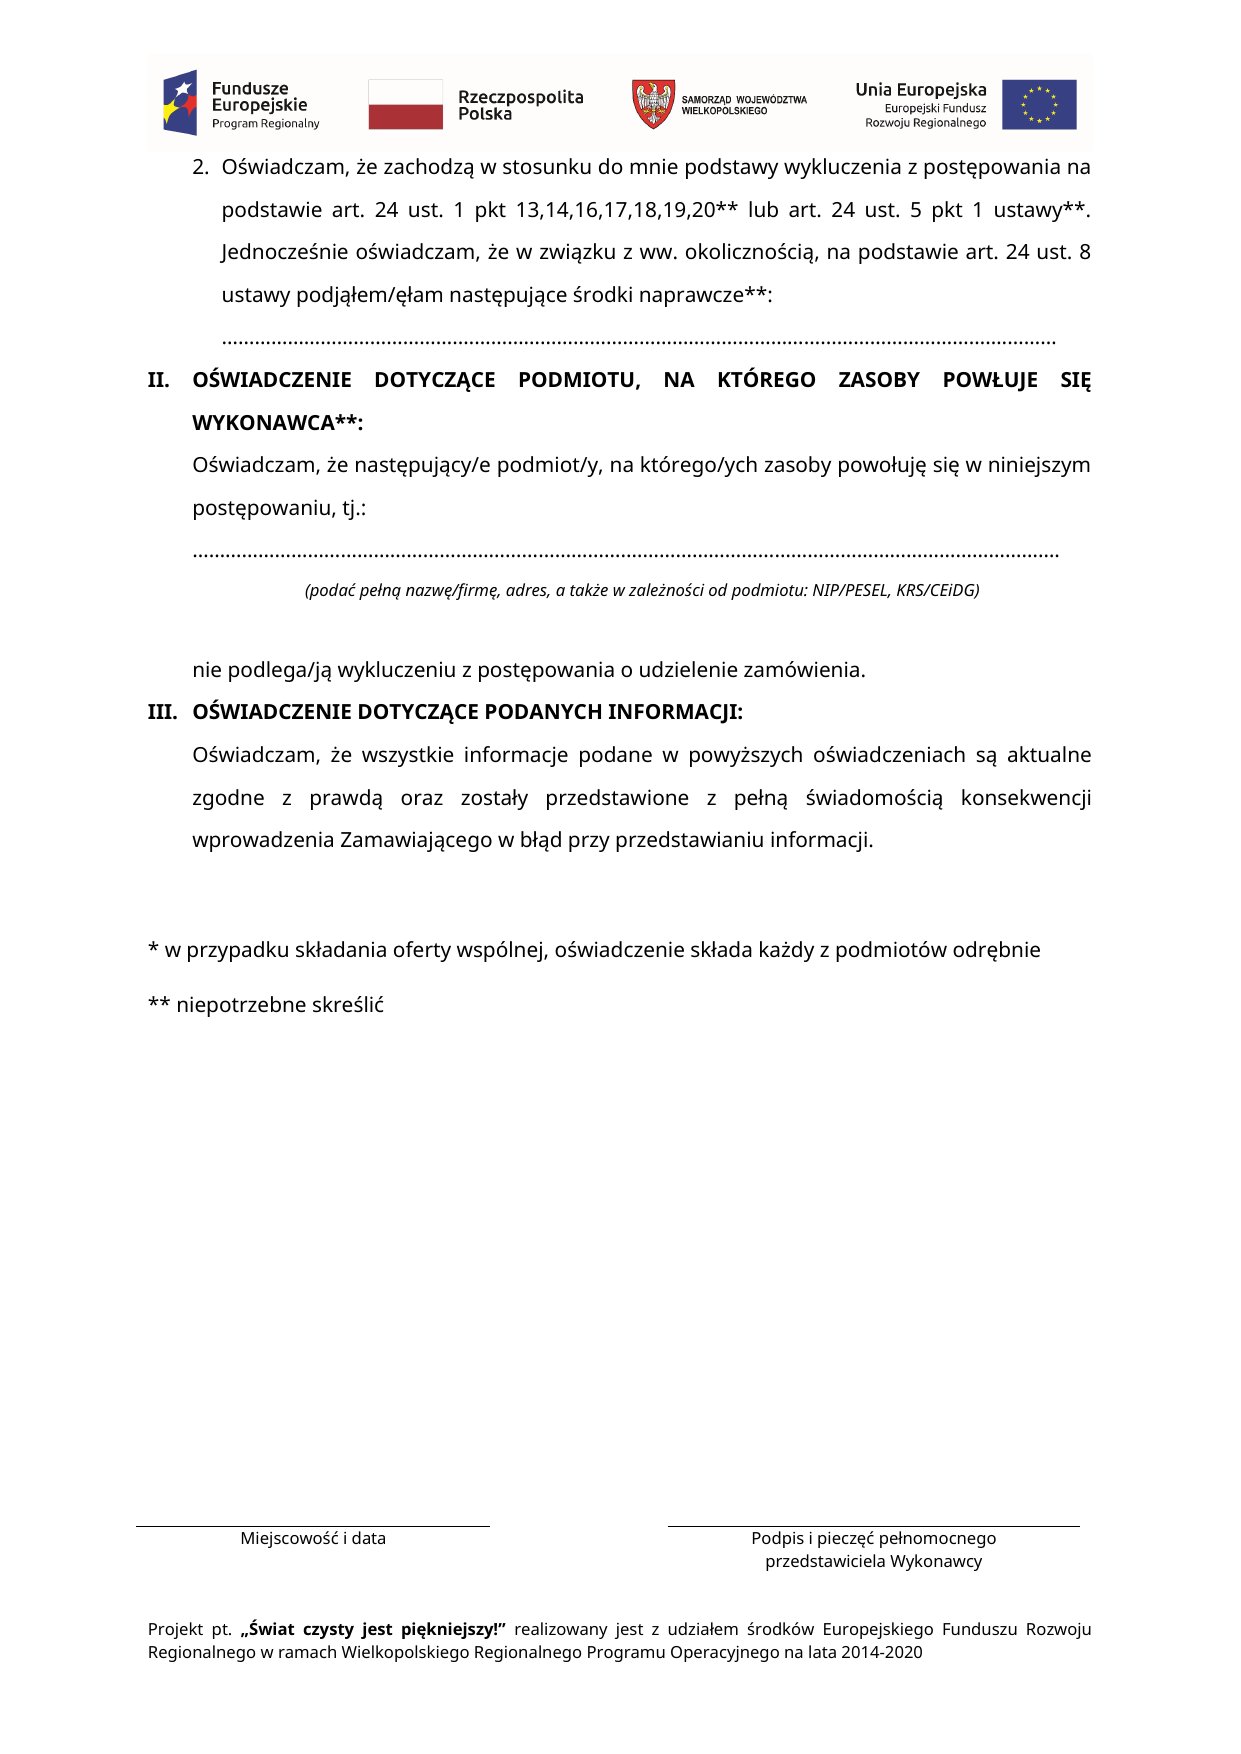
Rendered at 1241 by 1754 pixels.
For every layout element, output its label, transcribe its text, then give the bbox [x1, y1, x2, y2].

picture [147, 53, 1093, 152]
list OŚWIADCZENIE DOTYCZĄCE PODANYCH INFORMACJI: [148, 697, 1093, 726]
list (podać pełną nazwę/firmę, adres, a także w zależności od podmiotu: NIP/PESEL, KRS/CEiDG) [192, 578, 1093, 601]
list …………………………………….…………………………………………………………...………………………….……… [221, 322, 1093, 351]
text * w przypadku składania oferty wspólnej, oświadczenie składa każdy z podmiotów odrębnie [148, 935, 1093, 964]
list nie podlega/ją wykluczeniu z postępowania o udzielenie zamówienia. [192, 655, 1093, 683]
list OŚWIADCZENIE DOTYCZĄCE PODMIOTU, NA KTÓREGO ZASOBY POWŁUJE SIĘ WYKONAWCA**: [148, 365, 1093, 436]
list Oświadczam, że zachodzą w stosunku do mnie podstawy wykluczenia z postępowania na podstawie art. 24 ust. 1 pkt 13,14,16,17,18,19,20** lub art. 24 ust. 5 pkt 1 ustawy**. Jednocześnie oświadczam, że w związku z ww. okolicznością, na podstawie art. 24 ust. 8 ustawy podjąłem/ęłam następujące środki naprawcze**: [192, 152, 1093, 308]
list Oświadczam, że następujący/e podmiot/y, na którego/ych zasoby powołuję się w niniejszym postępowaniu, tj.: [192, 450, 1093, 521]
list Oświadczam, że wszystkie informacje podane w powyższych oświadczeniach są aktualne zgodne z prawdą oraz zostały przedstawione z pełną świadomością konsekwencji wprowadzenia Zamawiającego w błąd przy przedstawianiu informacji. [192, 740, 1093, 854]
text ** niepotrzebne skreślić [148, 991, 1093, 1019]
list …………………………………………………………………….……………………………………………………………………. [192, 536, 1093, 564]
